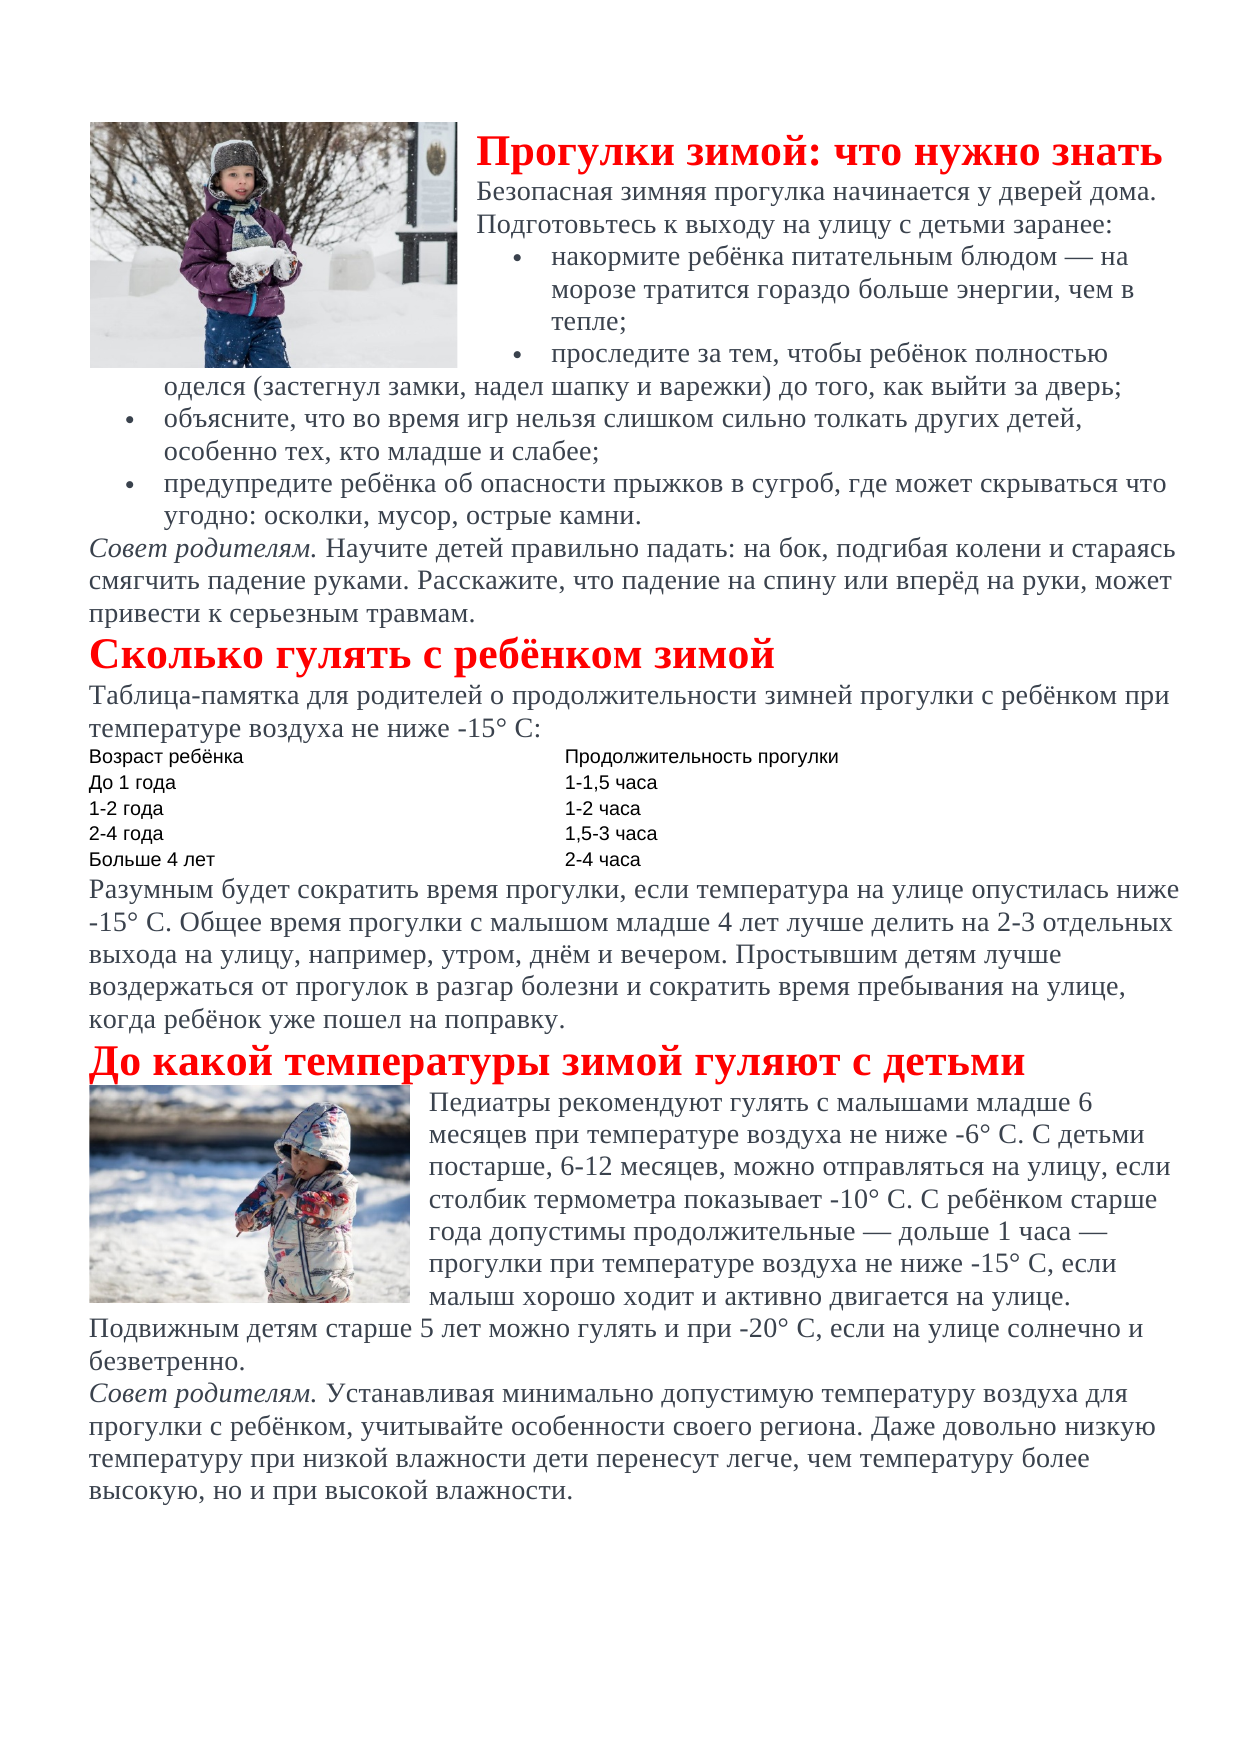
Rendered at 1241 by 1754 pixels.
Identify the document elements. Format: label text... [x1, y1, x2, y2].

list объясните, что во время игр нельзя слишком сильно толкать других детей, особенно тех, кто младше и слабее; [126, 401, 1196, 466]
table_cell 1-2 часа [563, 795, 1240, 821]
text Сколько гулять с ребёнком зимой [89, 628, 1196, 678]
text Безопасная зимняя прогулка начинается у дверей дома. Подготовьтесь к выходу на улицу с детьми заранее: [457, 174, 1196, 239]
table_header Возраст ребёнка [87, 743, 563, 769]
table_cell 1-1,5 часа [563, 769, 1240, 795]
text Разумным будет сократить время прогулки, если температура на улице опустилась ниже -15° С. Общее время прогулки с малышом младше 4 лет лучше делить на 2-3 отдельных выхода на улицу, например, утром, днём и вечером. Простывшим детям лучше воздержаться от прогулок в разгар болезни и сократить время пребывания на улице, когда ребёнок уже пошел на поправку. [89, 872, 1196, 1034]
text Прогулки зимой: что нужно знать [457, 124, 1196, 174]
picture [87, 1085, 410, 1301]
table_cell До 1 года [87, 769, 563, 795]
text Педиатры рекомендуют гулять с малышами младше 6 месяцев при температуре воздуха не ниже -6° С. С детьми постарше, 6-12 месяцев, можно отправляться на улицу, если столбик термометра показывает -10° С. С ребёнком старше года допустимы продолжительные — дольше 1 часа — прогулки при температуре воздуха не ниже -15° С, если малыш хорошо ходит и активно двигается на улице. Подвижным детям старше 5 лет можно гулять и при -20° С, если на улице солнечно и безветренно. [89, 1084, 1196, 1376]
text До какой температуры зимой гуляют с детьми [89, 1034, 1196, 1084]
text Таблица-памятка для родителей о продолжительности зимней прогулки с ребёнком при температуре воздуха не ниже -15° С: [89, 678, 1196, 743]
table_cell 1,5-3 часа [563, 821, 1240, 846]
list проследите за тем, чтобы ребёнок полностью оделся (застегнул замки, надел шапку и варежки) до того, как выйти за дверь; [126, 336, 1196, 401]
table_header Продолжительность прогулки [563, 743, 1240, 769]
list накормите ребёнка питательным блюдом — на морозе тратится гораздо больше энергии, чем в тепле; [457, 239, 1196, 336]
table_cell 2-4 часа [563, 846, 1240, 872]
text Совет родителям. Научите детей правильно падать: на бок, подгибая колени и стараясь смягчить падение руками. Расскажите, что падение на спину или вперёд на руки, может привести к серьезным травмам. [89, 531, 1196, 628]
picture [88, 122, 457, 367]
text Совет родителям. Устанавливая минимально допустимую температуру воздуха для прогулки с ребёнком, учитывайте особенности своего региона. Даже довольно низкую температуру при низкой влажности дети перенесут легче, чем температуру более высокую, но и при высокой влажности. [89, 1376, 1196, 1506]
table_cell 1-2 года [87, 795, 563, 821]
list предупредите ребёнка об опасности прыжков в сугроб, где может скрываться что угодно: осколки, мусор, острые камни. [126, 466, 1196, 531]
table_cell Больше 4 лет [87, 846, 563, 872]
table_cell 2-4 года [87, 821, 563, 846]
